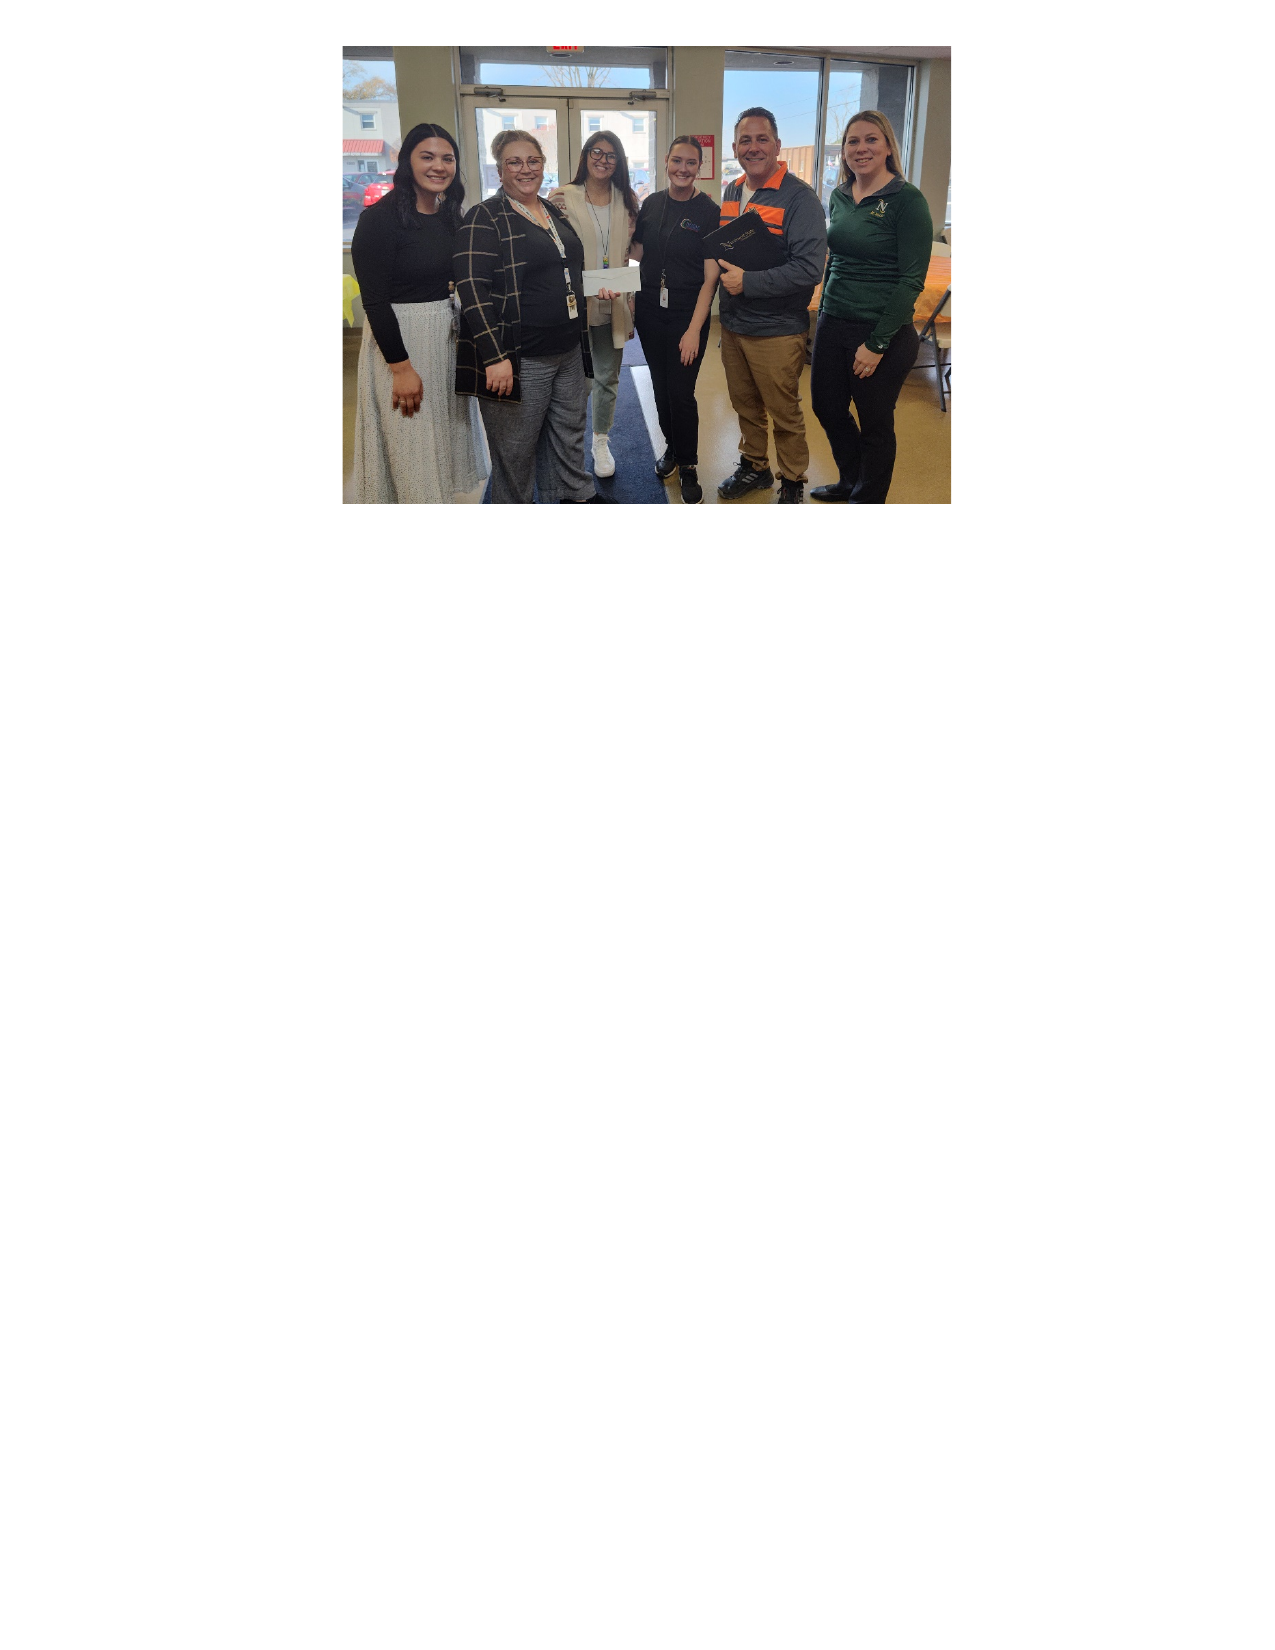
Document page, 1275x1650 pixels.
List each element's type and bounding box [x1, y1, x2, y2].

picture [342, 46, 952, 504]
